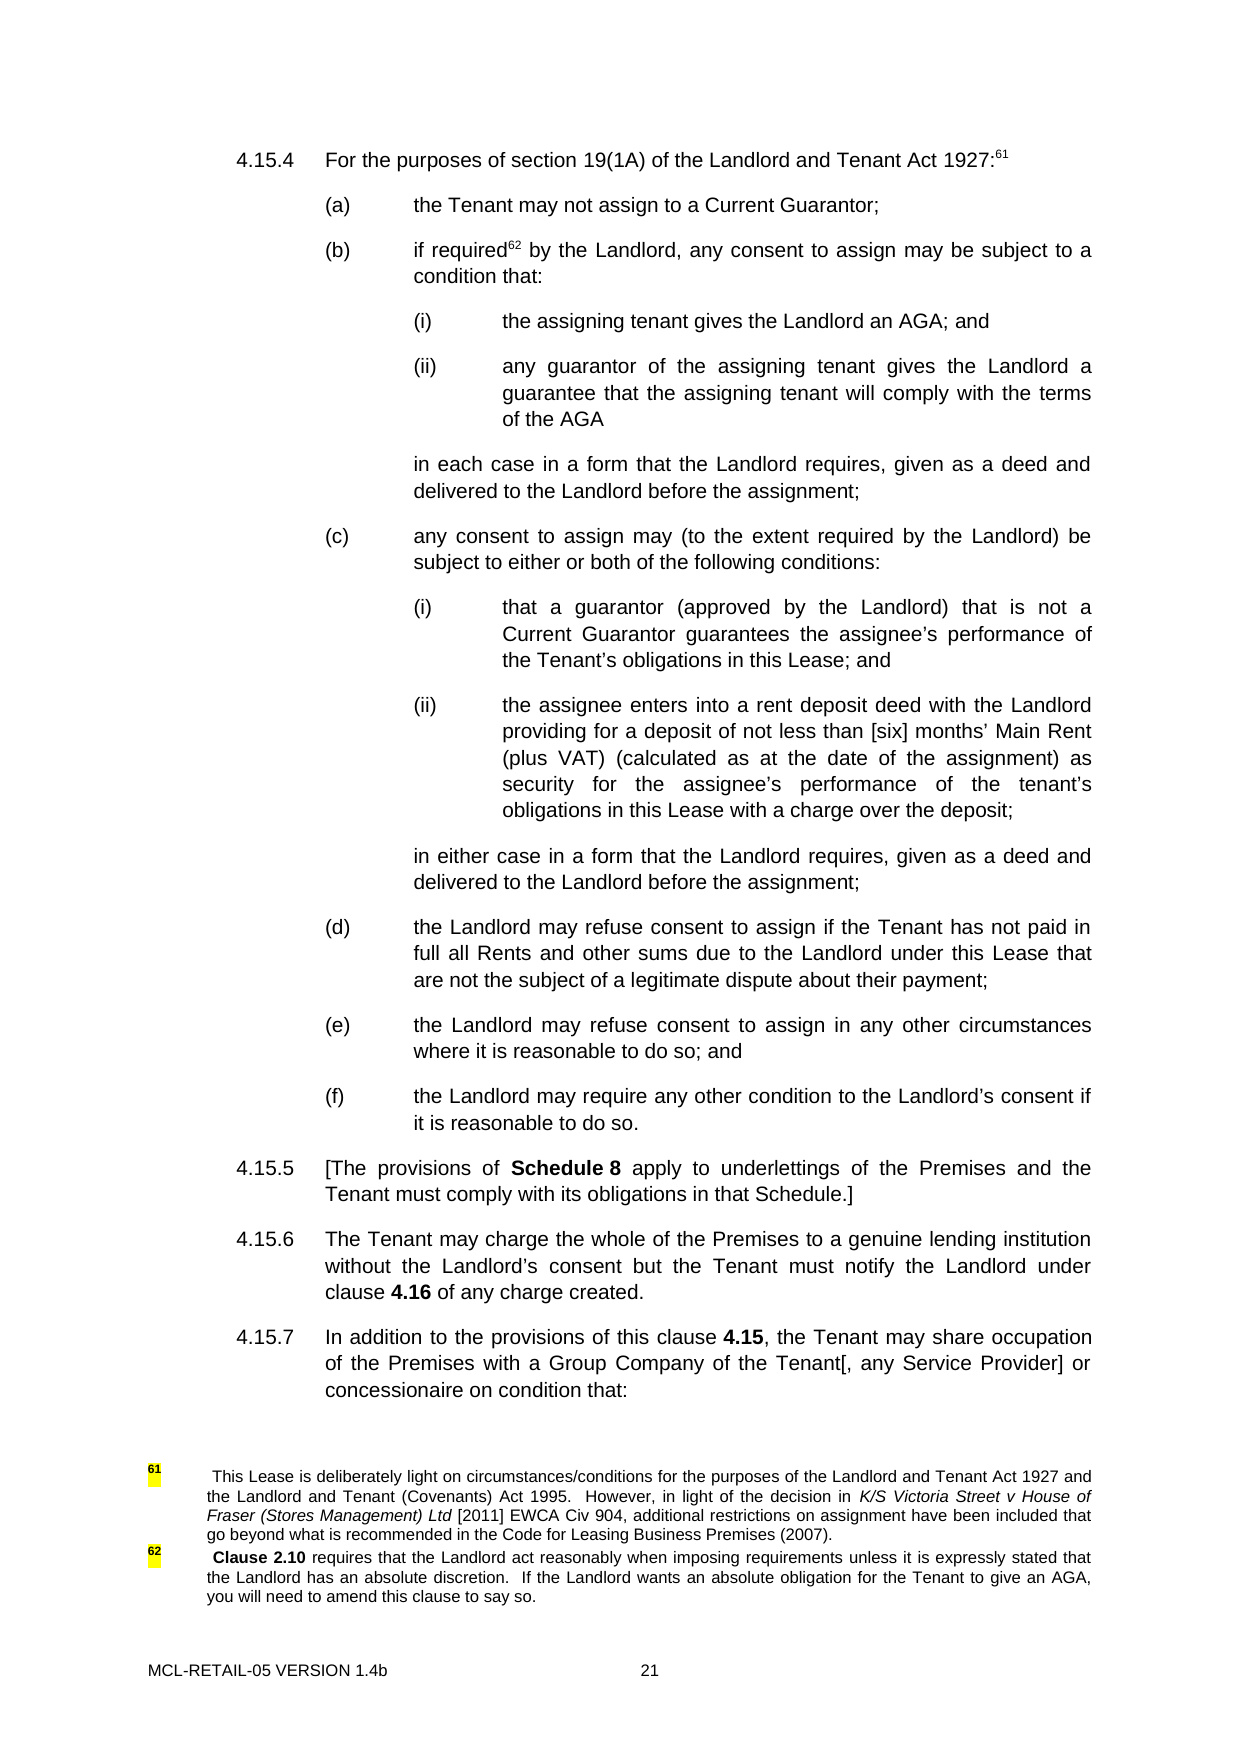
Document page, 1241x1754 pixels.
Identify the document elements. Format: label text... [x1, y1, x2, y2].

text in either case in a form that the Landlord requires, given as a deed and delivered to the Landlord before the assignment; [413, 843, 1093, 894]
subtitle any consent to assign may (to the extent required by the Landlord) be subject to either or both of the following conditions: [325, 524, 1093, 574]
subtitle The Tenant may charge the whole of the Premises to a genuine lending institution without the Landlord’s consent but the Tenant must notify the Landlord under clause 4.16 of any charge created. [236, 1227, 1093, 1304]
subtitle the assigning tenant gives the Landlord an AGA; and [413, 309, 1093, 333]
subtitle the Landlord may refuse consent to assign in any other circumstances where it is reasonable to do so; and [325, 1013, 1093, 1063]
subtitle if required by the Landlord, any consent to assign may be subject to a condition that: [325, 238, 1093, 288]
subtitle the Landlord may require any other condition to the Landlord’s consent if it is reasonable to do so. [325, 1084, 1093, 1134]
subtitle For the purposes of section 19(1A) of the Landlord and Tenant Act 1927: [236, 148, 1093, 172]
subtitle the Landlord may refuse consent to assign if the Tenant has not paid in full all Rents and other sums due to the Landlord under this Lease that are not the subject of a legitimate dispute about their payment; [325, 915, 1093, 992]
subtitle that a guarantor (approved by the Landlord) that is not a Current Guarantor guarantees the assignee’s performance of the Tenant’s obligations in this Lease; and [413, 595, 1093, 672]
subtitle the assignee enters into a rent deposit deed with the Landlord providing for a deposit of not less than [six] months’ Main Rent (plus VAT) (calculated as at the date of the assignment) as security for the assignee’s performance of the tenant’s obligations in this Lease with a charge over the deposit; [413, 693, 1093, 822]
subtitle any guarantor of the assigning tenant gives the Landlord a guarantee that the assigning tenant will comply with the terms of the AGA [413, 354, 1093, 431]
subtitle In addition to the provisions of this clause 4.15, the Tenant may share occupation of the Premises with a Group Company of the Tenant[, any Service Provider] or concessionaire on condition that: [236, 1325, 1093, 1402]
text in each case in a form that the Landlord requires, given as a deed and delivered to the Landlord before the assignment; [413, 452, 1093, 502]
subtitle the Tenant may not assign to a Current Guarantor; [325, 193, 1093, 217]
subtitle [The provisions of Schedule 8 apply to underlettings of the Premises and the Tenant must comply with its obligations in that Schedule.] [236, 1156, 1093, 1206]
